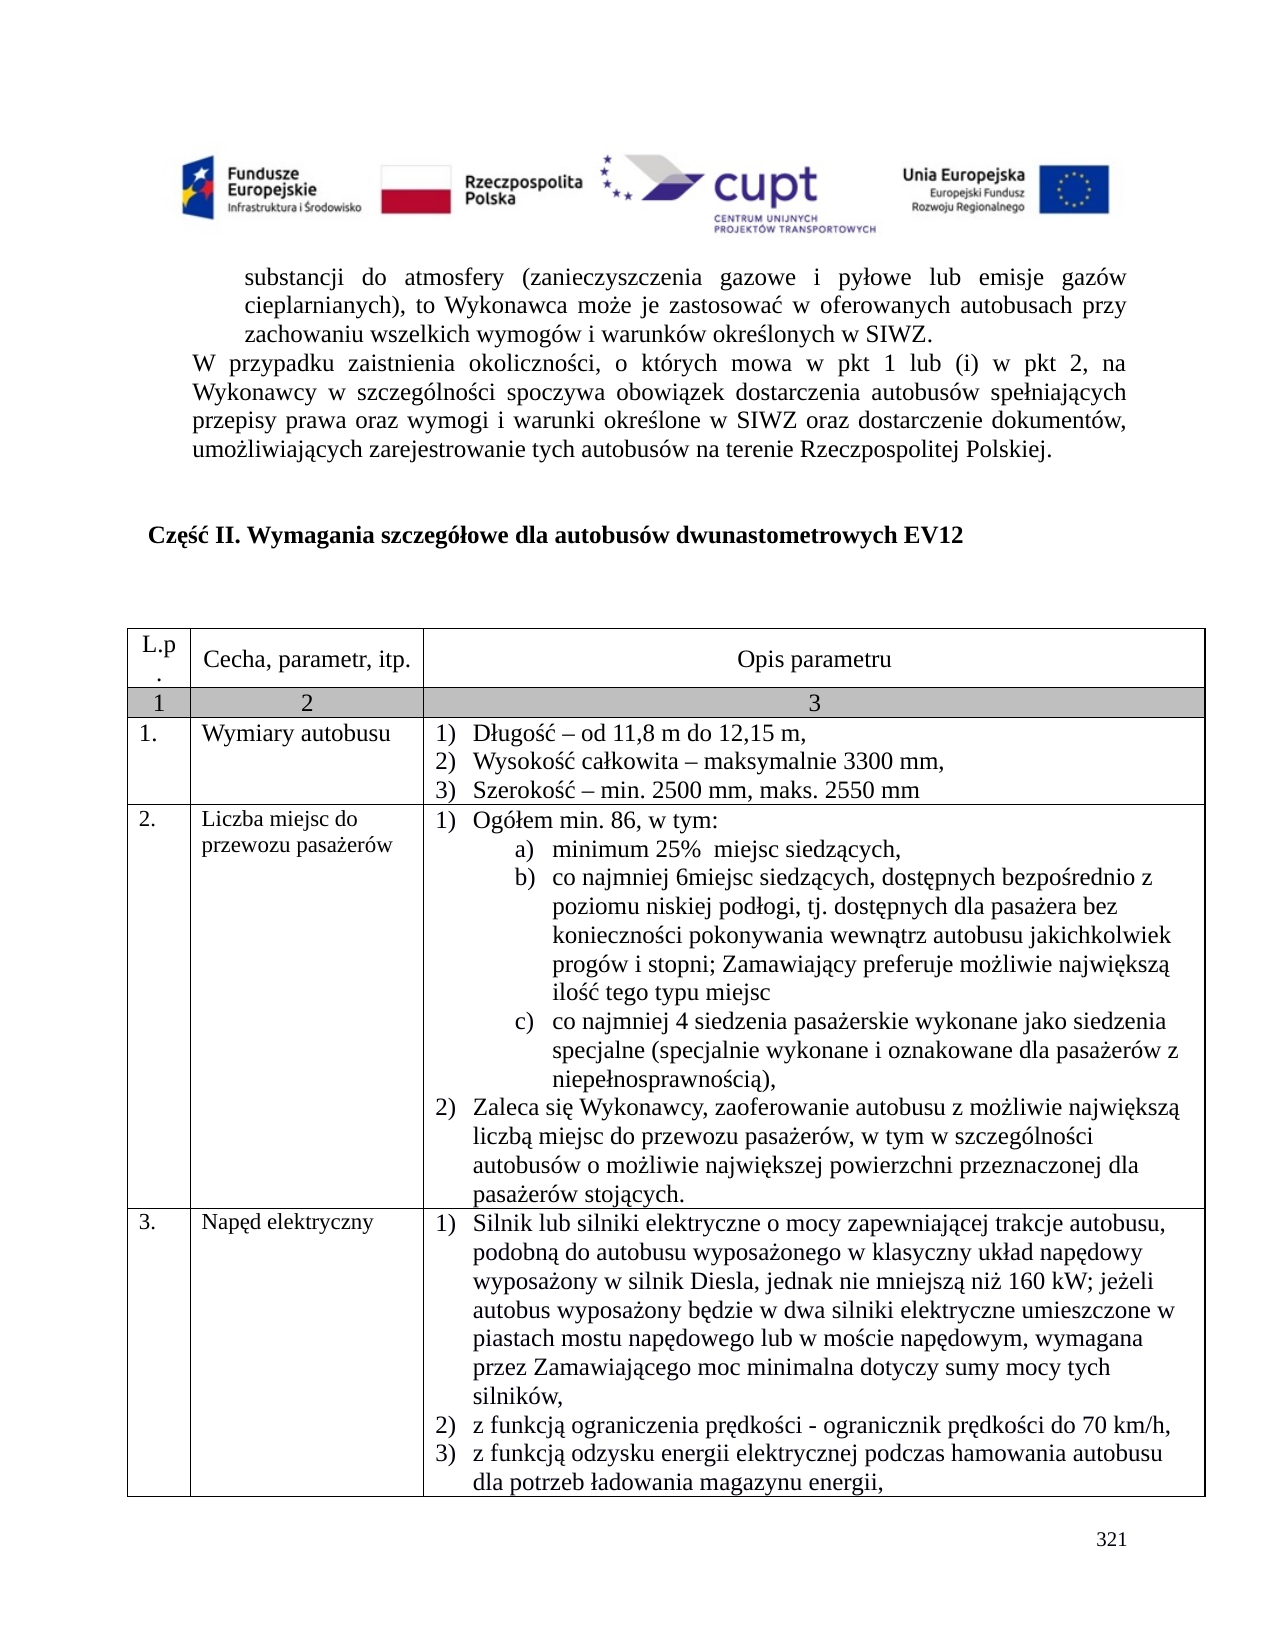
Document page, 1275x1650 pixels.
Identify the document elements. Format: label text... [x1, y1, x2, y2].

table_cell 2. [128, 805, 190, 1207]
table_cell Długość – od 11,8 m do 12,15 m, Wysokość całkowita – maksymalnie 3300 mm, Szerokość – min. 2500 mm, maks. 2550 mm [424, 718, 1204, 804]
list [207, 262, 1127, 348]
text Część II. Wymagania szczegółowe dla autobusów dwunastometrowych EV12 [148, 520, 1127, 549]
table_cell 2 [191, 688, 423, 717]
table_cell 1. [128, 718, 190, 804]
table_cell 3 [424, 688, 1204, 717]
table_cell Wymiary autobusu [191, 718, 423, 804]
table_cell Ogółem min. 86, w tym: minimum 25% miejsc siedzących, co najmniej 6miejsc siedzących, dostępnych bezpośrednio z poziomu niskiej podłogi, tj. dostępnych dla pasażera bez konieczności pokonywania wewnątrz autobusu jakichkolwiek progów i stopni; Zamawiający preferuje możliwie największą ilość tego typu miejsc co najmniej 4 siedzenia pasażerskie wykonane jako siedzenia specjalne (specjalnie wykonane i oznakowane dla pasażerów z niepełnosprawnością), Zaleca się Wykonawcy, zaoferowanie autobusu z możliwie największą liczbą miejsc do przewozu pasażerów, w tym w szczególności autobusów o możliwie największej powierzchni przeznaczonej dla pasażerów stojących. [424, 805, 1204, 1207]
table_header Opis parametru [424, 629, 1204, 687]
table_header L.p. [128, 629, 190, 687]
table_cell 3. [128, 1209, 190, 1496]
text W przypadku zaistnienia okoliczności, o których mowa w pkt 1 lub (i) w pkt 2, na Wykonawcy w szczególności spoczywa obowiązek dostarczenia autobusów spełniających przepisy prawa oraz wymogi i warunki określone w SIWZ oraz dostarczenie dokumentów, umożliwiających zarejestrowanie tych autobusów na terenie Rzeczpospolitej Polskiej. [192, 348, 1127, 463]
table_cell Napęd elektryczny [191, 1209, 423, 1496]
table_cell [424, 1209, 1204, 1496]
table_header Cecha, parametr, itp. [191, 629, 423, 687]
table_cell Liczba miejsc do przewozu pasażerów [191, 805, 423, 1207]
table_cell 1 [128, 688, 190, 717]
